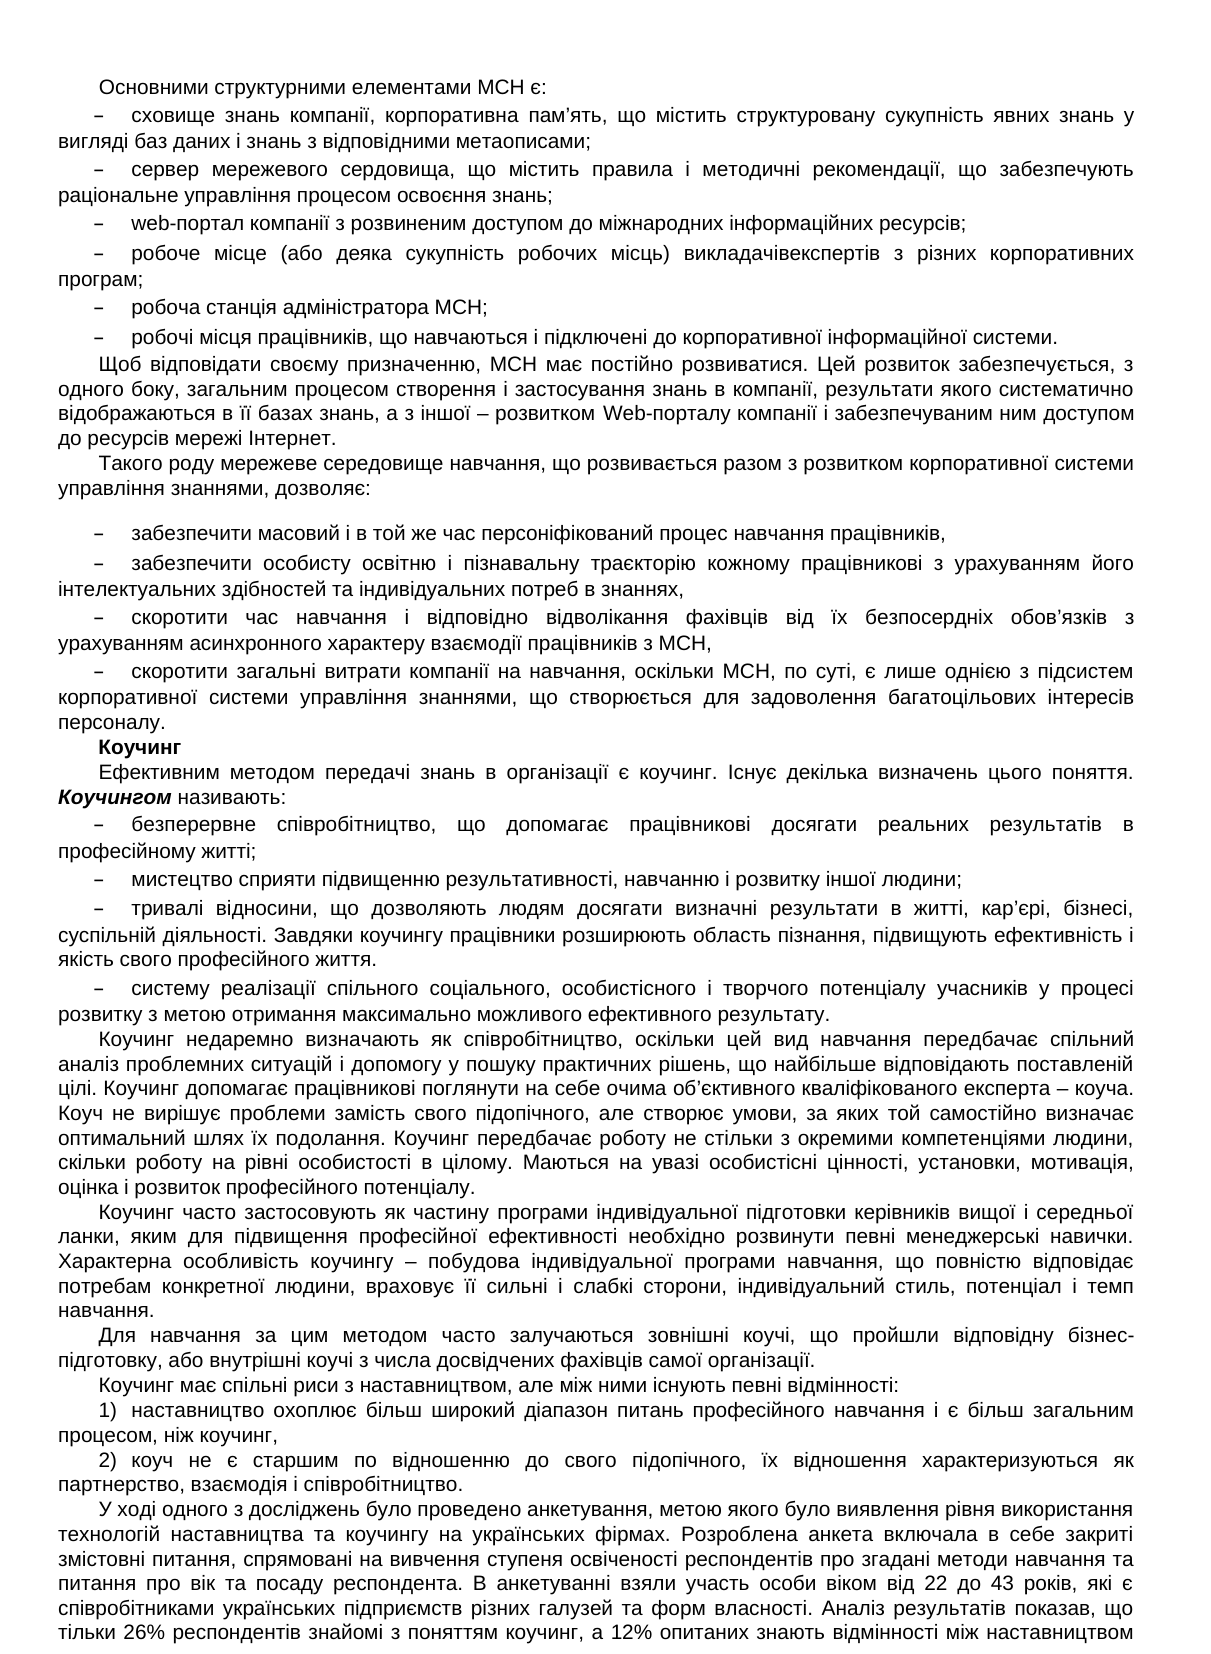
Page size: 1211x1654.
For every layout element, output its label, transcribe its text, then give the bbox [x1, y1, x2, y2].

text Щоб відповідати своєму призначенню, МСН має постійно розвиватися. Цей розвиток забезпечується, з одного боку, загальним процесом створення і застосування знань в компанії, результати якого систематично відображаються в її базах знань, а з іншої – розвитком Web-порталу компанії і забезпечуваним ним доступом до ресурсів мережі Інтернет. [58, 352, 1135, 450]
text Основними структурними елементами МСН є: [99, 75, 1135, 99]
list мистецтво сприяти підвищенню результативності, навчанню і розвитку іншої людини; [58, 864, 1135, 892]
list наставництво охоплює більш широкий діапазон питань професійного навчання і є більш загальним процесом, ніж коучинг, [58, 1398, 1135, 1446]
list безперервне співробітництво, що допомагає працівникові досягати реальних результатів в професійному житті; [58, 809, 1135, 863]
list систему реалізації спільного соціального, особистісного і творчого потенціалу учасників у процесі розвитку з метою отримання максимально можливого ефективного результату. [58, 973, 1135, 1026]
list скоротити час навчання і відповідно відволікання фахівців від їх безпосердніх обов’язків з урахуванням асинхронного характеру взаємодії працівників з МСН, [58, 602, 1135, 655]
list сервер мережевого сердовища, що містить правила і методичні рекомендації, що забезпечують раціональне управління процесом освоєння знань; [58, 154, 1135, 207]
text Коучинг недаремно визначають як співробітництво, оскільки цей вид навчання передбачає спільний аналіз проблемних ситуацій і допомогу у пошуку практичних рішень, що найбільше відповідають поставленій цілі. Коучинг допомагає працівникові поглянути на себе очима об’єктивного кваліфікованого експерта – коуча. Коуч не вирішує проблеми замість свого підопічного, але створює умови, за яких той самостійно визначає оптимальний шлях їх подолання. Коучинг передбачає роботу не стільки з окремими компетенціями людини, скільки роботу на рівні особистості в цілому. Маються на увазі особистісні цінності, установки, мотивація, оцінка і розвиток професійного потенціалу. [58, 1027, 1135, 1198]
text Ефективним методом передачі знань в організації є коучинг. Існує декілька визначень цього поняття. Коучингом називають: [58, 760, 1135, 808]
list забезпечити особисту освітню і пізнавальну траєкторію кожному працівникові з урахуванням його інтелектуальних здібностей та індивідуальних потреб в знаннях, [58, 548, 1135, 601]
list коуч не є старшим по відношенню до свого підопічного, їх відношення характеризуються як партнерство, взаємодія і співробітництво. [58, 1448, 1135, 1496]
text Коучинг має спільні риси з наставництвом, але між ними існують певні відмінності: [58, 1373, 1135, 1397]
list забезпечити масовий і в той же час персоніфікований процес навчання працівників, [58, 518, 1135, 546]
text Для навчання за цим методом часто залучаються зовнішні коучі, що пройшли відповідну бізнес-підготовку, або внутрішні коучі з числа досвідчених фахівців самої організації. [58, 1323, 1135, 1372]
list сховище знань компанії, корпоративна пам’ять, що містить структуровану сукупність явних знань у вигляді баз даних і знань з відповідними метаописами; [58, 100, 1135, 153]
list робоча станція адміністратора МСН; [58, 292, 1135, 321]
list робочі місця працівників, що навчаються і підключені до корпоративної інформаційної системи. [58, 322, 1135, 351]
list робоче місце (або деяка сукупність робочих місць) викладачівекспертів з різних корпоративних програм; [58, 238, 1135, 291]
list тривалі відносини, що дозволяють людям досягати визначні результати в житті, кар’єрі, бізнесі, суспільній діяльності. Завдяки коучингу працівники розширюють область пізнання, підвищують ефективність і якість свого професійного життя. [58, 893, 1135, 971]
list скоротити загальні витрати компанії на навчання, оскільки МСН, по суті, є лише однією з підсистем корпоративної системи управління знаннями, що створюється для задоволення багатоцільових інтересів персоналу. [58, 656, 1135, 734]
list web-портал компанії з розвиненим доступом до міжнародних інформаційних ресурсів; [58, 208, 1135, 237]
text Коучинг часто застосовують як частину програми індивідуальної підготовки керівників вищої і середньої ланки, яким для підвищення професійної ефективності необхідно розвинути певні менеджерські навички. Характерна особливість коучингу – побудова індивідуальної програми навчання, що повністю відповідає потребам конкретної людини, враховує її сильні і слабкі сторони, індивідуальний стиль, потенціал і темп навчання. [58, 1200, 1135, 1322]
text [58, 1497, 1135, 1644]
text Такого роду мережеве середовище навчання, що розвивається разом з розвитком корпоративної системи управління знаннями, дозволяє: [58, 451, 1135, 499]
subtitle Коучинг [97, 735, 1134, 759]
